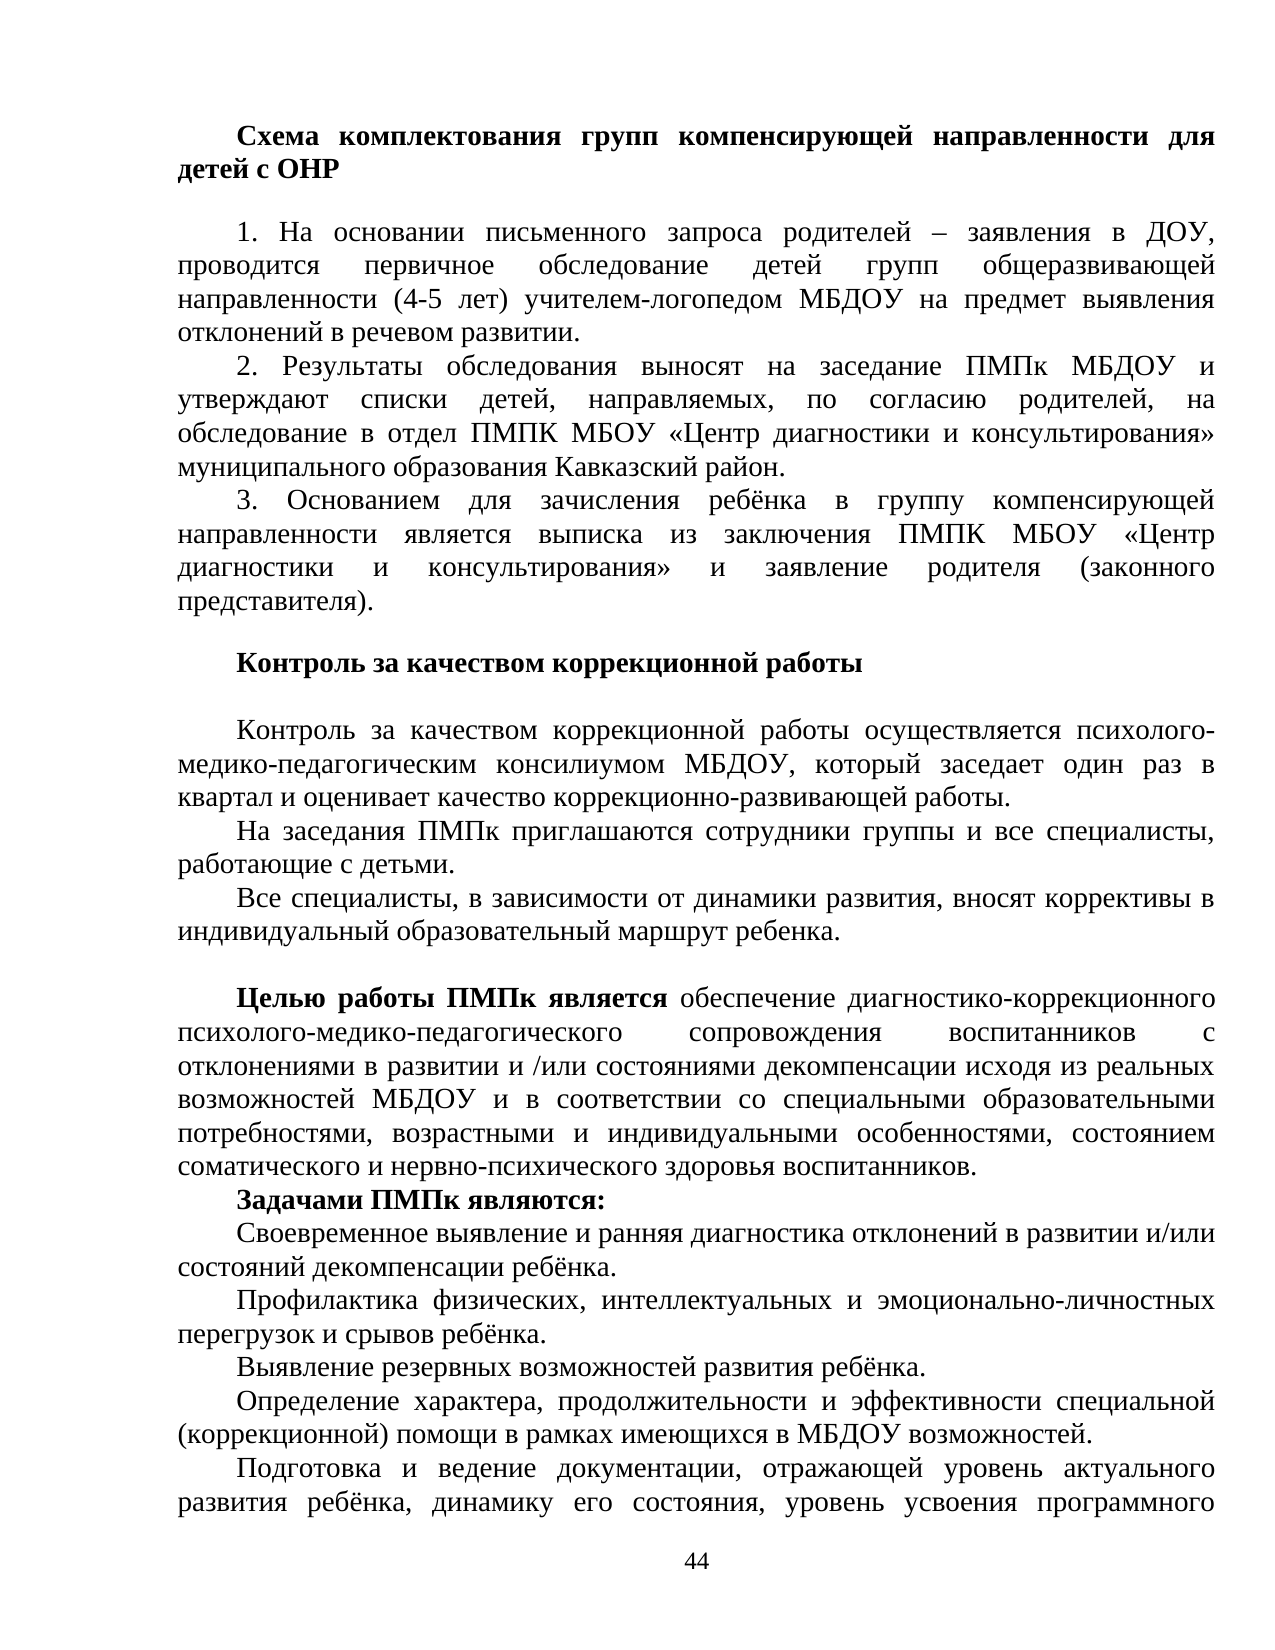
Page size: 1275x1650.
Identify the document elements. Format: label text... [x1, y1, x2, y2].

text Профилактика физических, интеллектуальных и эмоционально-личностных перегрузок и срывов ребёнка. [177, 1282, 1216, 1349]
text Задачами ПМПк являются: [177, 1182, 1216, 1215]
text Своевременное выявление и ранняя диагностика отклонений в развитии и/или состояний декомпенсации ребёнка. [177, 1215, 1216, 1282]
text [177, 1450, 1216, 1517]
text 3. Основанием для зачисления ребёнка в группу компенсирующей направленности является выписка из заключения ПМПК МБОУ «Центр диагностики и консультирования» и заявление родителя (законного представителя). [177, 482, 1216, 616]
text 2. Результаты обследования выносят на заседание ПМПк МБДОУ и утверждают списки детей, направляемых, по согласию родителей, на обследование в отдел ПМПК МБОУ «Центр диагностики и консультирования» муниципального образования Кавказский район. [177, 348, 1216, 482]
text 1. На основании письменного запроса родителей – заявления в ДОУ, проводится первичное обследование детей групп общеразвивающей направленности (4-5 лет) учителем-логопедом МБДОУ на предмет выявления отклонений в речевом развитии. [177, 214, 1216, 348]
text Контроль за качеством коррекционной работы осуществляется психолого-медико-педагогическим консилиумом МБДОУ, который заседает один раз в квартал и оценивает качество коррекционно-развивающей работы. [177, 712, 1216, 813]
text Целью работы ПМПк является обеспечение диагностико-коррекционного психолого-медико-педагогического сопровождения воспитанников с отклонениями в развитии и /или состояниями декомпенсации исходя из реальных возможностей МБДОУ и в соответствии со специальными образовательными потребностями, возрастными и индивидуальными особенностями, состоянием соматического и нервно-психического здоровья воспитанников. [177, 981, 1216, 1182]
text Контроль за качеством коррекционной работы [177, 645, 1216, 679]
text Все специалисты, в зависимости от динамики развития, вносят коррективы в индивидуальный образовательный маршрут ребенка. [177, 880, 1216, 947]
text Схема комплектования групп компенсирующей направленности для детей с ОНР [177, 118, 1216, 185]
text На заседания ПМПк приглашаются сотрудники группы и все специалисты, работающие с детьми. [177, 813, 1216, 880]
text Определение характера, продолжительности и эффективности специальной (коррекционной) помощи в рамках имеющихся в МБДОУ возможностей. [177, 1383, 1216, 1450]
text Выявление резервных возможностей развития ребёнка. [177, 1349, 1216, 1383]
